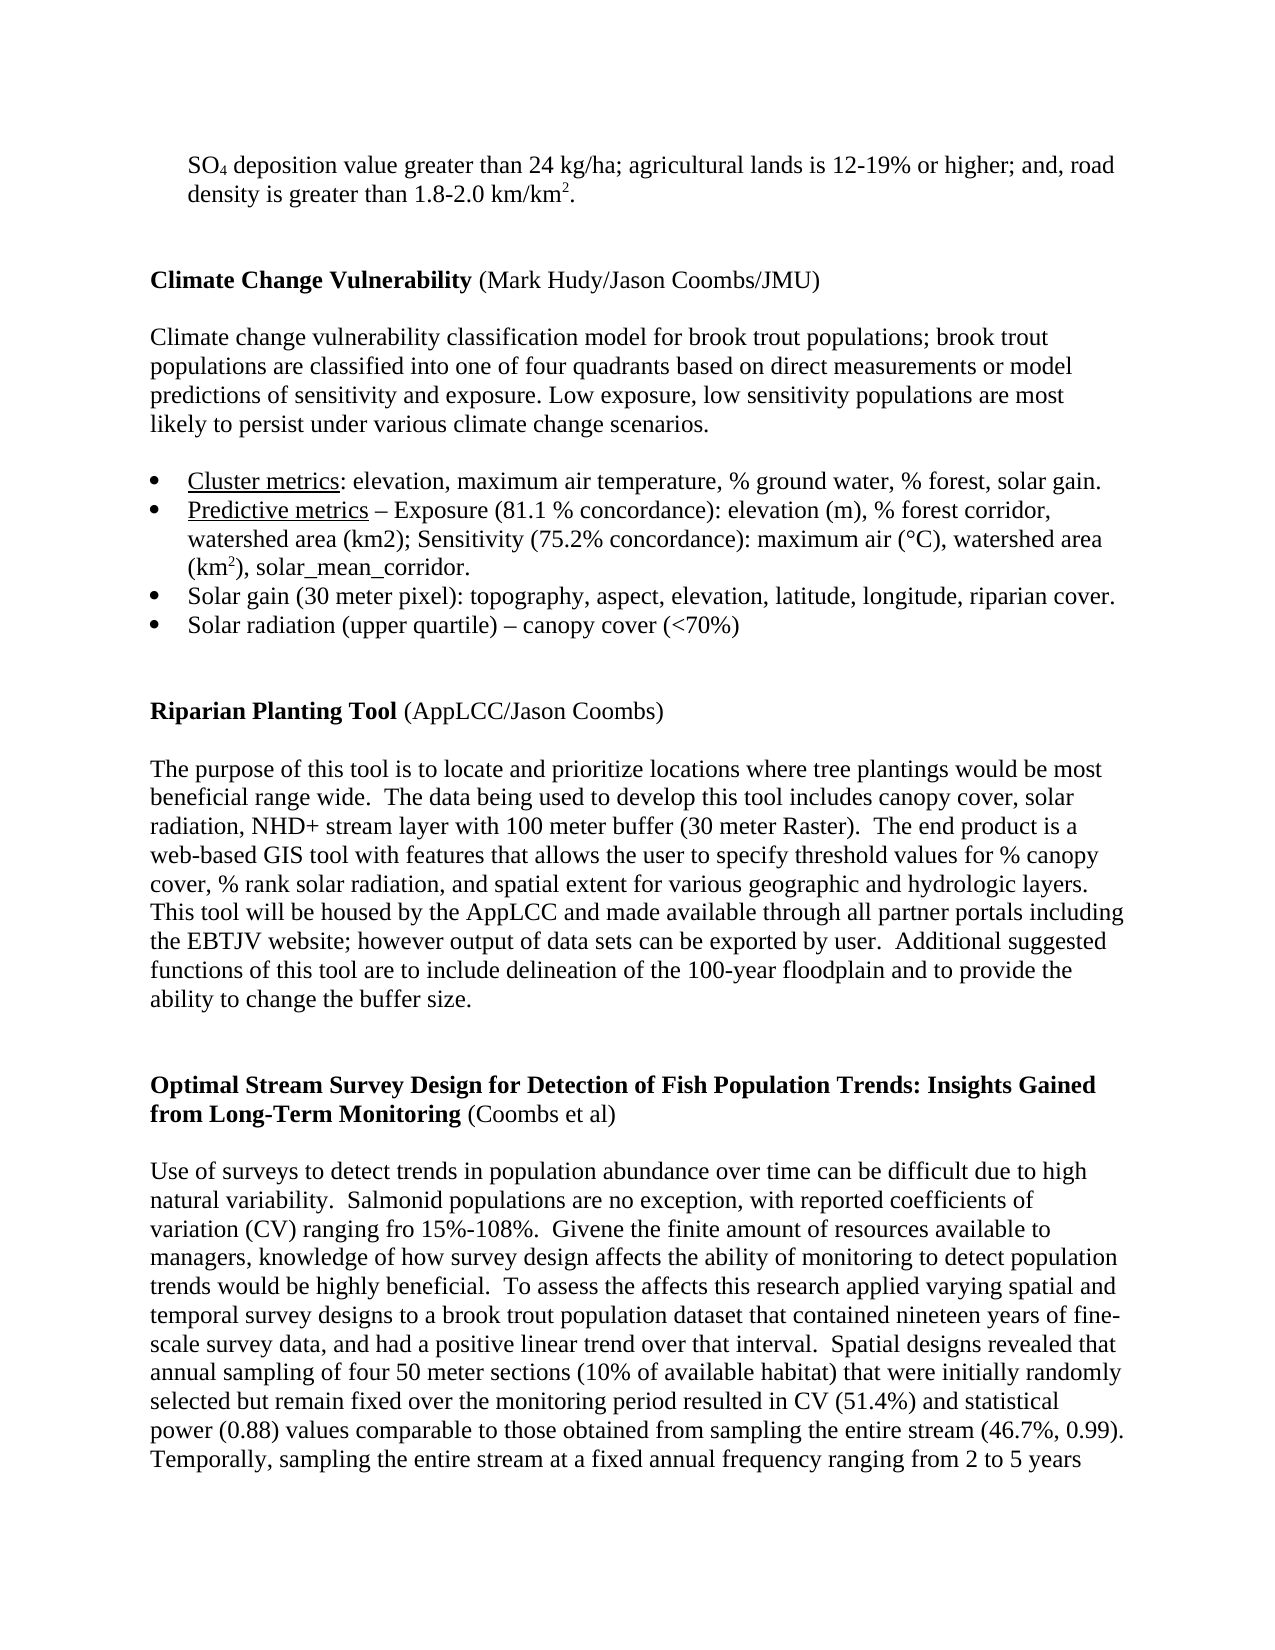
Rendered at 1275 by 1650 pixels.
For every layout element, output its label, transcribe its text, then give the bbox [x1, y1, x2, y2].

text The purpose of this tool is to locate and prioritize locations where tree plantings would be most beneficial range wide. The data being used to develop this tool includes canopy cover, solar radiation, NHD+ stream layer with 100 meter buffer (30 meter Raster). The end product is a web-based GIS tool with features that allows the user to specify threshold values for % canopy cover, % rank solar radiation, and spatial extent for various geographic and hydrologic layers. This tool will be housed by the AppLCC and made available through all partner portals including the EBTJV website; however output of data sets can be exported by user. Additional suggested functions of this tool are to include delineation of the 100-year floodplain and to provide the ability to change the buffer size. [150, 754, 1125, 1012]
text Climate Change Vulnerability (Mark Hudy/Jason Coombs/JMU) [150, 265, 1125, 294]
list Predictive metrics – Exposure (81.1 % concordance): elevation (m), % forest corridor, watershed area (km2); Sensitivity (75.2% concordance): maximum air (°C), watershed area (km2), solar_mean_corridor. [150, 495, 1125, 581]
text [150, 1156, 1125, 1472]
text Riparian Planting Tool (AppLCC/Jason Coombs) [150, 696, 1125, 725]
list Cluster metrics: elevation, maximum air temperature, % ground water, % forest, solar gain. [150, 466, 1125, 495]
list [150, 150, 1125, 207]
list Solar gain (30 meter pixel): topography, aspect, elevation, latitude, longitude, riparian cover. [150, 581, 1125, 610]
text Optimal Stream Survey Design for Detection of Fish Population Trends: Insights Gained from Long-Term Monitoring (Coombs et al) [150, 1070, 1125, 1127]
text Climate change vulnerability classification model for brook trout populations; brook trout populations are classified into one of four quadrants based on direct measurements or model predictions of sensitivity and exposure. Low exposure, low sensitivity populations are most likely to persist under various climate change scenarios. [150, 322, 1125, 437]
list Solar radiation (upper quartile) – canopy cover (<70%) [150, 610, 1125, 639]
